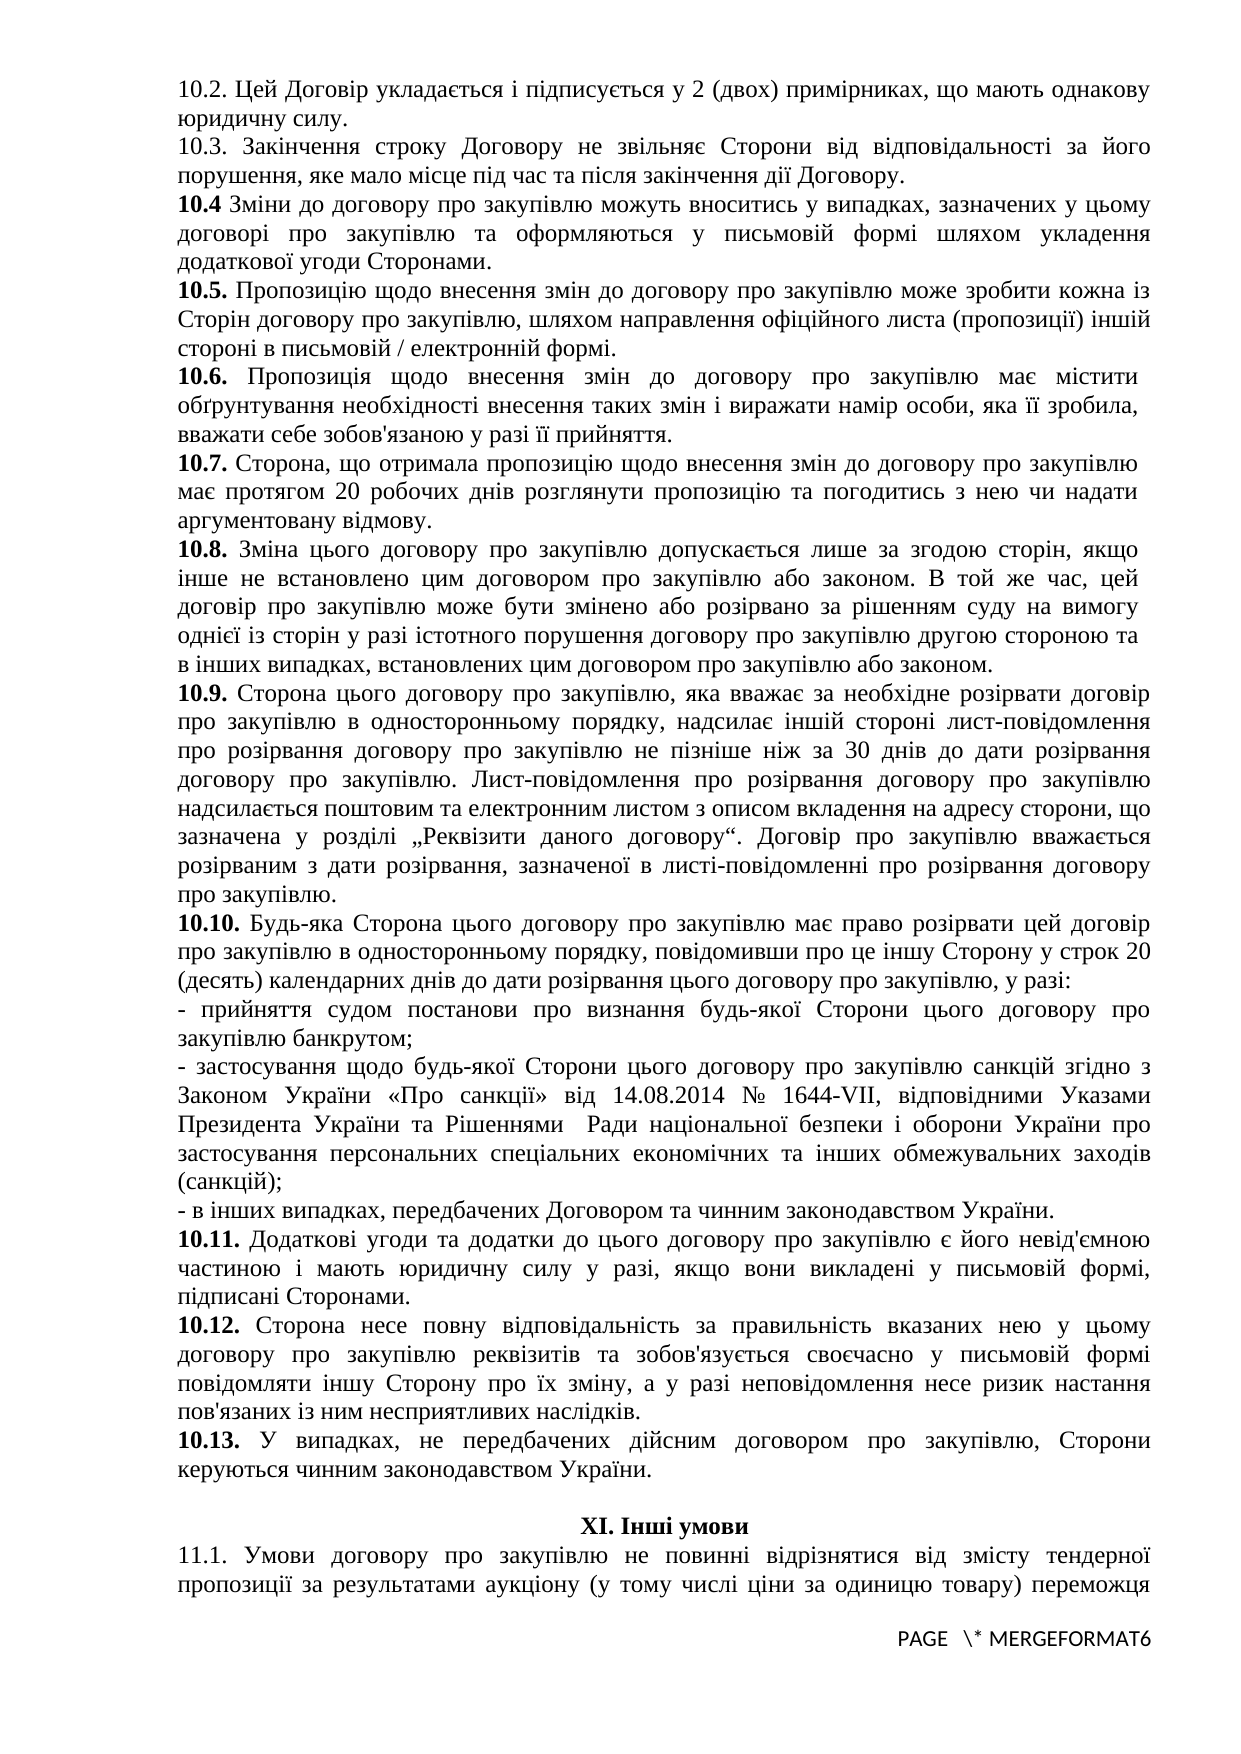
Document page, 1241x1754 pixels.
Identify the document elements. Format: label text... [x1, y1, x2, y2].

text - застосування щодо будь-якої Сторони цього договору про закупівлю санкцій згідно з Законом України «Про санкції» від 14.08.2014 № 1644-VII, відповідними Указами Президента України та Рішеннями Ради національної безпеки і оборони України про застосування персональних спеціальних економічних та інших обмежувальних заходів (санкцій); [177, 1051, 1152, 1195]
text 10.11. Додаткові угоди та додатки до цього договору про закупівлю є його невід'ємною частиною і мають юридичну силу у разі, якщо вони викладені у письмовій формі, підписані Сторонами. [177, 1224, 1152, 1310]
text 10.4 Зміни до договору про закупівлю можуть вноситись у випадках, зазначених у цьому договорі про закупівлю та оформляються у письмовій формі шляхом укладення додаткової угоди Сторонами. [177, 189, 1152, 275]
text - в інших випадках, передбачених Договором та чинним законодавством України. [177, 1195, 1152, 1224]
text 10.8. Зміна цього договору про закупівлю допускається лише за згодою сторін, якщо інше не встановлено цим договором про закупівлю або законом. В той же час, цей договір про закупівлю може бути змінено або розірвано за рішенням суду на вимогу однієї із сторін у разі істотного порушення договору про закупівлю другою стороною та в інших випадках, встановлених цим договором про закупівлю або законом. [177, 534, 1139, 678]
text 10.2. Цей Договір укладається і підписується у 2 (двох) примірниках, що мають однакову юридичну силу. [177, 74, 1152, 131]
text 10.7. Сторона, що отримала пропозицію щодо внесення змін до договору про закупівлю має протягом 20 робочих днів розглянути пропозицію та погодитись з нею чи надати аргументовану відмову. [177, 448, 1139, 534]
text 10.9. Сторона цього договору про закупівлю, яка вважає за необхідне розірвати договір про закупівлю в односторонньому порядку, надсилає іншій стороні лист-повідомлення про розірвання договору про закупівлю не пізніше ніж за 30 днів до дати розірвання договору про закупівлю. Лист-повідомлення про розірвання договору про закупівлю надсилається поштовим та електронним листом з описом вкладення на адресу сторони, що зазначена у розділі „Реквізити даного договору“. Договір про закупівлю вважається розірваним з дати розірвання, зазначеної в листі-повідомленні про розірвання договору про закупівлю. [177, 678, 1152, 908]
text - прийняття судом постанови про визнання будь-якої Сторони цього договору про закупівлю банкрутом; [177, 994, 1152, 1051]
text 10.13. У випадках, не передбачених дійсним договором про закупівлю, Сторони керуються чинним законодавством України. [177, 1425, 1152, 1483]
text XI. Інші умови [177, 1511, 1152, 1540]
text 10.6. Пропозиція щодо внесення змін до договору про закупівлю має містити обґрунтування необхідності внесення таких змін і виражати намір особи, яка її зробила, вважати себе зобов'язаною у разі її прийняття. [177, 361, 1139, 448]
text 10.5. Пропозицію щодо внесення змін до договору про закупівлю може зробити кожна із Сторін договору про закупівлю, шляхом направлення офіційного листа (пропозиції) іншій стороні в письмовій / електронній формі. [177, 275, 1152, 361]
text 10.3. Закінчення строку Договору не звільняє Сторони від відповідальності за його порушення, яке мало місце під час та після закінчення дії Договору. [177, 131, 1152, 189]
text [177, 1540, 1152, 1598]
text 10.12. Сторона несе повну відповідальність за правильність вказаних нею у цьому договору про закупівлю реквізитів та зобов'язується своєчасно у письмовій формі повідомляти іншу Сторону про їх зміну, а у разі неповідомлення несе ризик настання пов'язаних із ним несприятливих наслідків. [177, 1310, 1152, 1425]
text 10.10. Будь-яка Сторона цього договору про закупівлю має право розірвати цей договір про закупівлю в односторонньому порядку, повідомивши про це іншу Сторону у строк 20 (десять) календарних днів до дати розірвання цього договору про закупівлю, у разі: [177, 908, 1152, 994]
